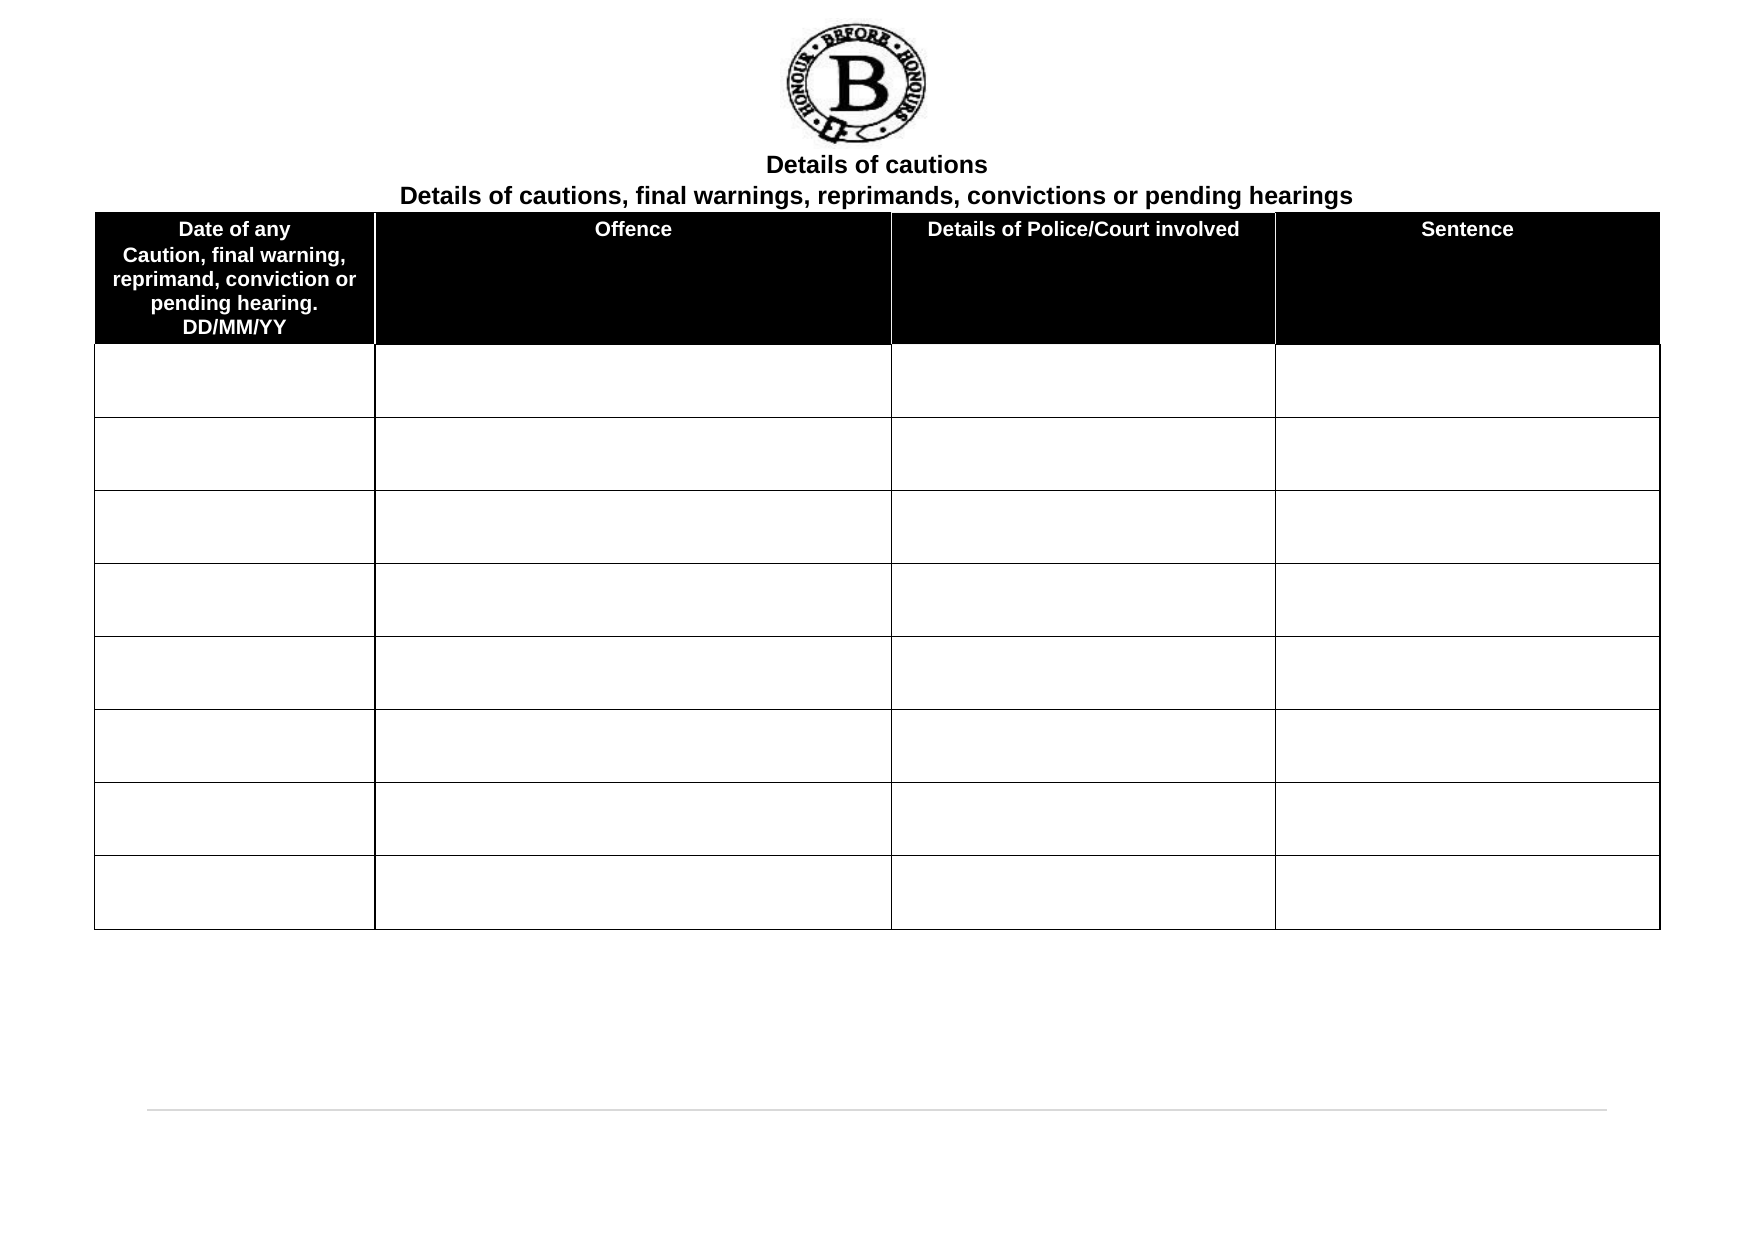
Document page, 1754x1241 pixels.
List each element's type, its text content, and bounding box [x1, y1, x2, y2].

table_cell [1276, 564, 1659, 636]
table_cell [892, 637, 1275, 709]
table_cell [1276, 637, 1659, 709]
table_cell [376, 491, 891, 563]
table_cell [1276, 491, 1659, 563]
table_cell [95, 783, 374, 855]
table_cell [892, 710, 1275, 782]
table_cell [376, 783, 891, 855]
table_cell [892, 783, 1275, 855]
table_cell [95, 418, 374, 490]
table_header Date of any Caution, final warning, reprimand, conviction or pending hearing. DD/MM/YY [95, 212, 374, 344]
table_cell [95, 345, 374, 417]
table_cell [1276, 856, 1659, 928]
table_cell [1276, 345, 1659, 417]
table_cell [1276, 783, 1659, 855]
table_cell [95, 564, 374, 636]
table_cell [95, 856, 374, 928]
table_cell [1276, 418, 1659, 490]
table_cell [95, 491, 374, 563]
table_cell [95, 637, 374, 709]
table_cell [892, 856, 1275, 928]
table_cell [376, 710, 891, 782]
table_cell [892, 491, 1275, 563]
table_cell [892, 564, 1275, 636]
text Details of cautions [150, 150, 1604, 179]
text Details of cautions, final warnings, reprimands, convictions or pending hearings [150, 181, 1604, 210]
table_cell [95, 710, 374, 782]
table_cell [376, 564, 891, 636]
table_header Details of Police/Court involved [892, 213, 1275, 344]
table_header Sentence [1276, 213, 1660, 344]
table_header Offence [376, 213, 891, 344]
picture [780, 18, 933, 149]
table_cell [376, 418, 891, 490]
table_cell [376, 856, 891, 928]
table_cell [376, 345, 891, 417]
table_cell [376, 637, 891, 709]
table_cell [892, 345, 1275, 417]
table_cell [892, 418, 1275, 490]
table_cell [1276, 710, 1659, 782]
